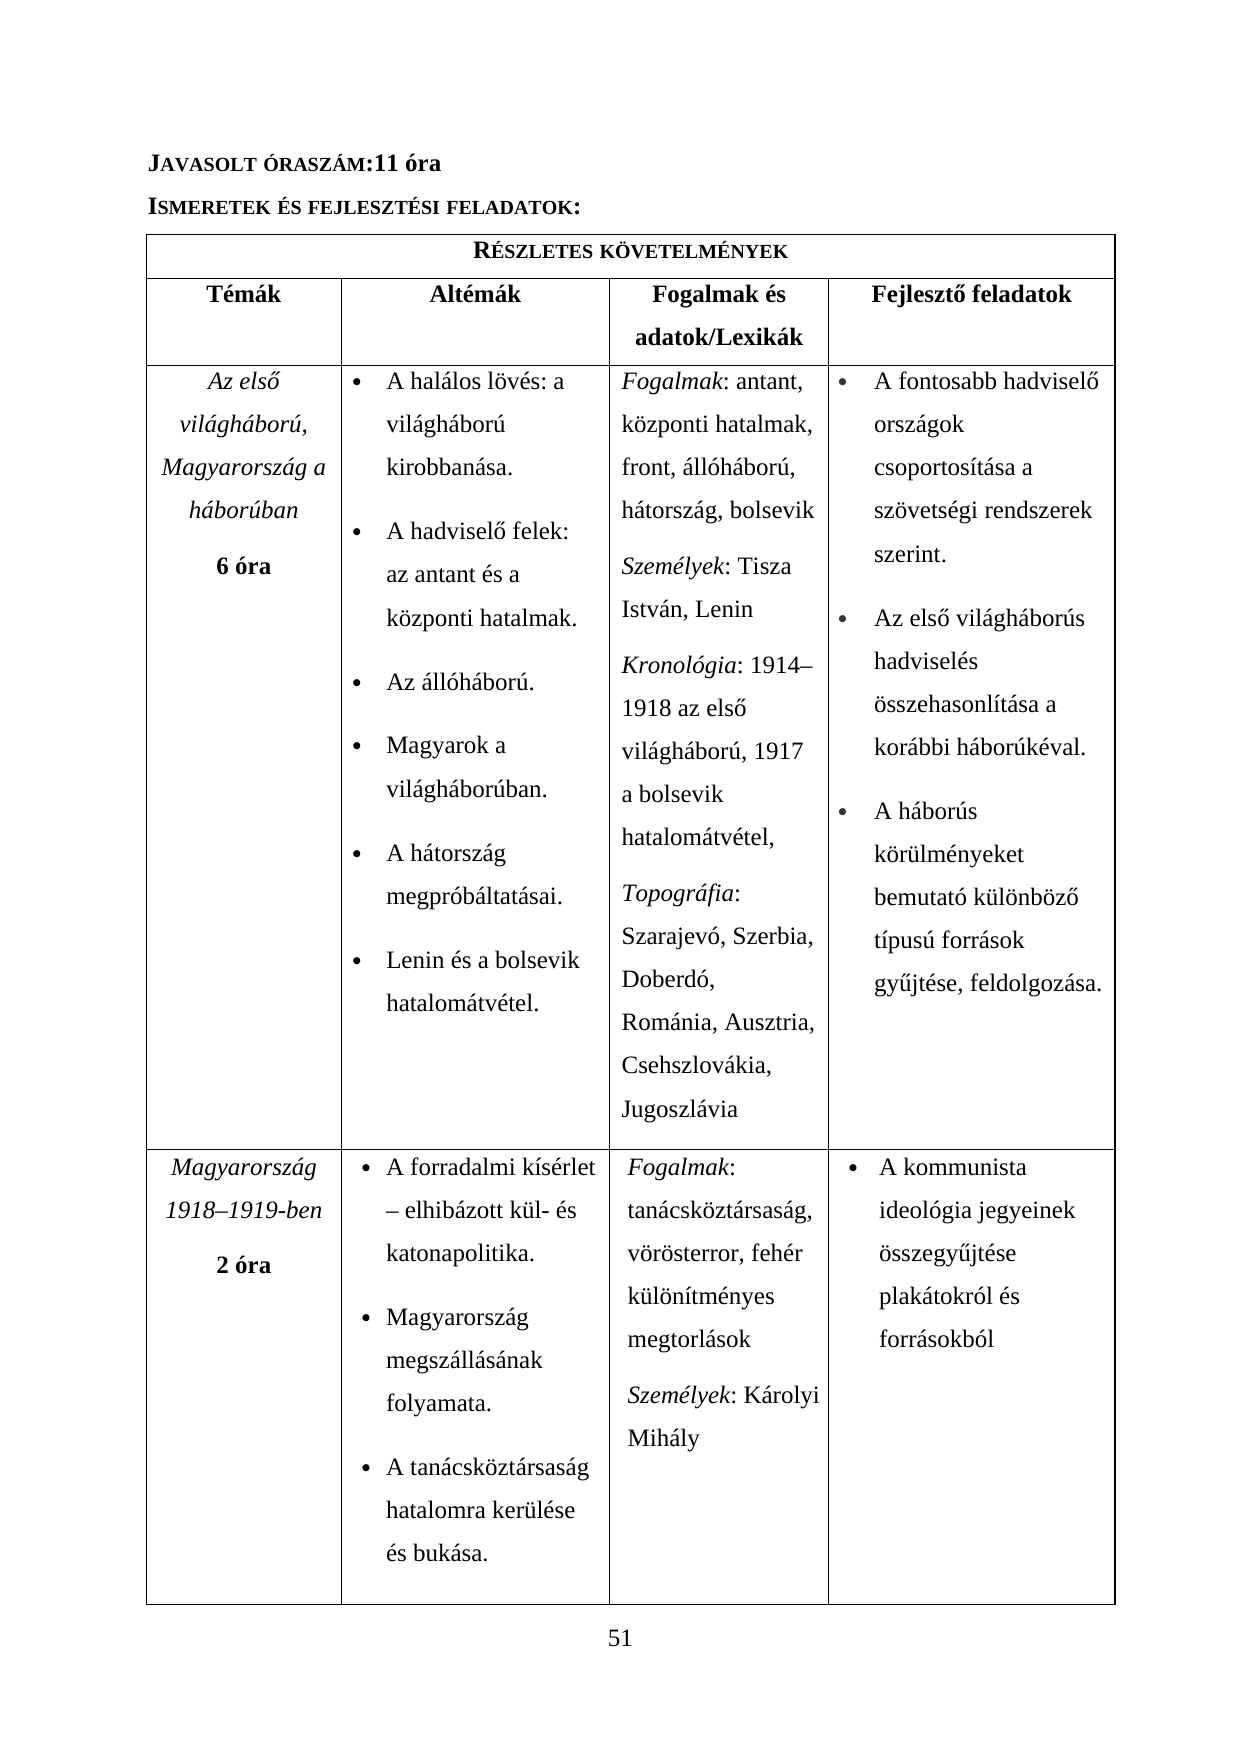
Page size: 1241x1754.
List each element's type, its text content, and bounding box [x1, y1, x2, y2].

table_cell Fogalmak és adatok/Lexikák [610, 279, 828, 365]
table_header Részletes követelmények [147, 235, 1114, 278]
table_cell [342, 1150, 609, 1604]
table_cell Fejlesztő feladatok [829, 279, 1114, 365]
table_cell Témák [147, 279, 341, 365]
text Javasolt óraszám:11 óra [148, 148, 1092, 176]
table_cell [147, 1150, 341, 1604]
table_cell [829, 1150, 1114, 1604]
table_cell A fontosabb hadviselő országok csoportosítása a szövetségi rendszerek szerint. Az első világháborús hadviselés összehasonlítása a korábbi háborúkéval. A háborús körülményeket bemutató különböző típusú források gyűjtése, feldolgozása. [829, 366, 1114, 1149]
table_cell Fogalmak: antant, központi hatalmak, front, állóháború, hátország, bolsevik Személyek: Tisza István, Lenin Kronológia: 1914–1918 az első világháború, 1917 a bolsevik hatalomátvétel, Topográfia: Szarajevó, Szerbia, Doberdó, Románia, Ausztria, Csehszlovákia, Jugoszlávia [610, 366, 828, 1149]
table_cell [610, 1150, 828, 1604]
text Ismeretek és fejlesztési feladatok: [148, 191, 1092, 219]
table_cell A halálos lövés: a világháború kirobbanása. A hadviselő felek: az antant és a központi hatalmak. Az állóháború. Magyarok a világháborúban. A hátország megpróbáltatásai. Lenin és a bolsevik hatalomátvétel. [342, 366, 609, 1149]
table_cell Az első világháború, Magyarország a háborúban 6 óra [147, 366, 341, 1149]
table_cell Altémák [342, 279, 609, 365]
